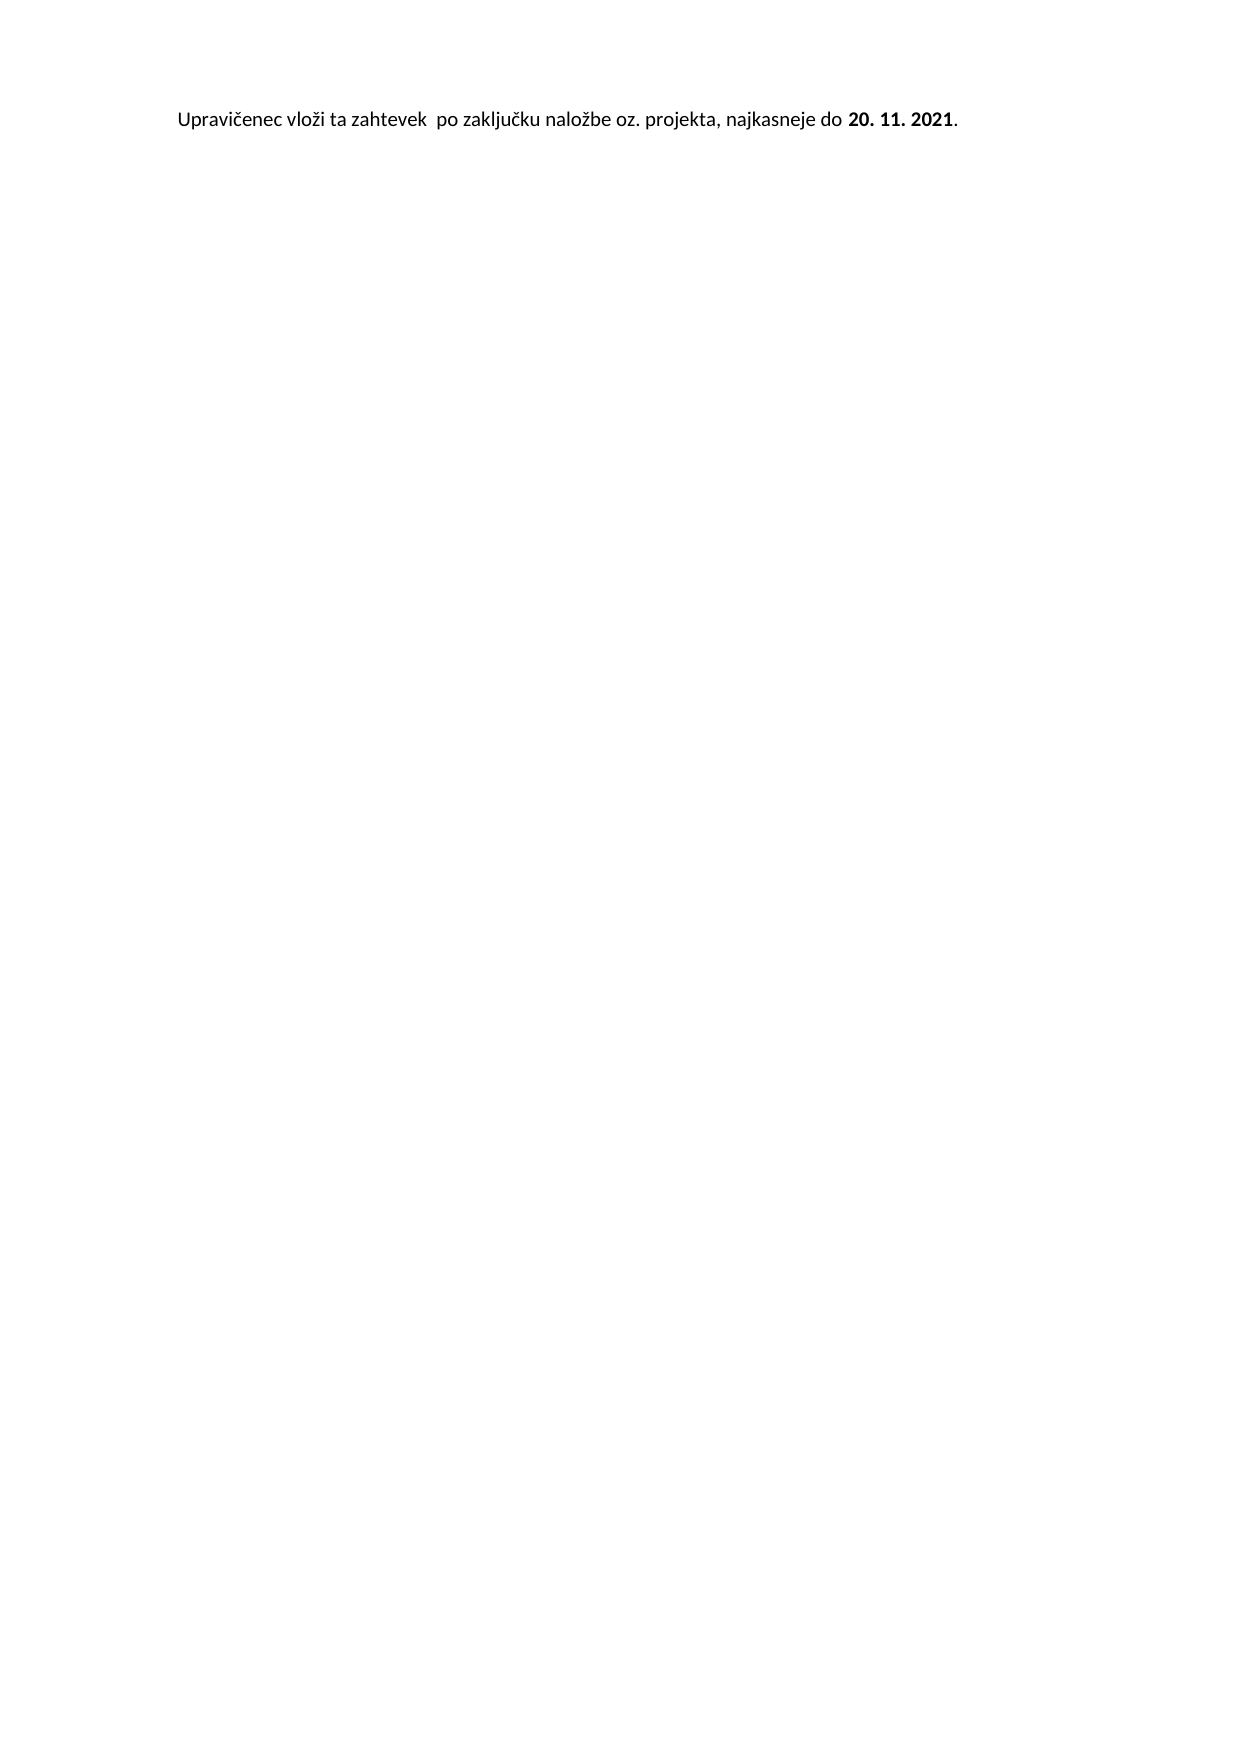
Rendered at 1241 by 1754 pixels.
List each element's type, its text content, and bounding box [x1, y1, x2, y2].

text Upravičenec vloži ta zahtevek po zaključku naložbe oz. projekta, najkasneje do 20. 11. 2021. [177, 106, 1063, 132]
